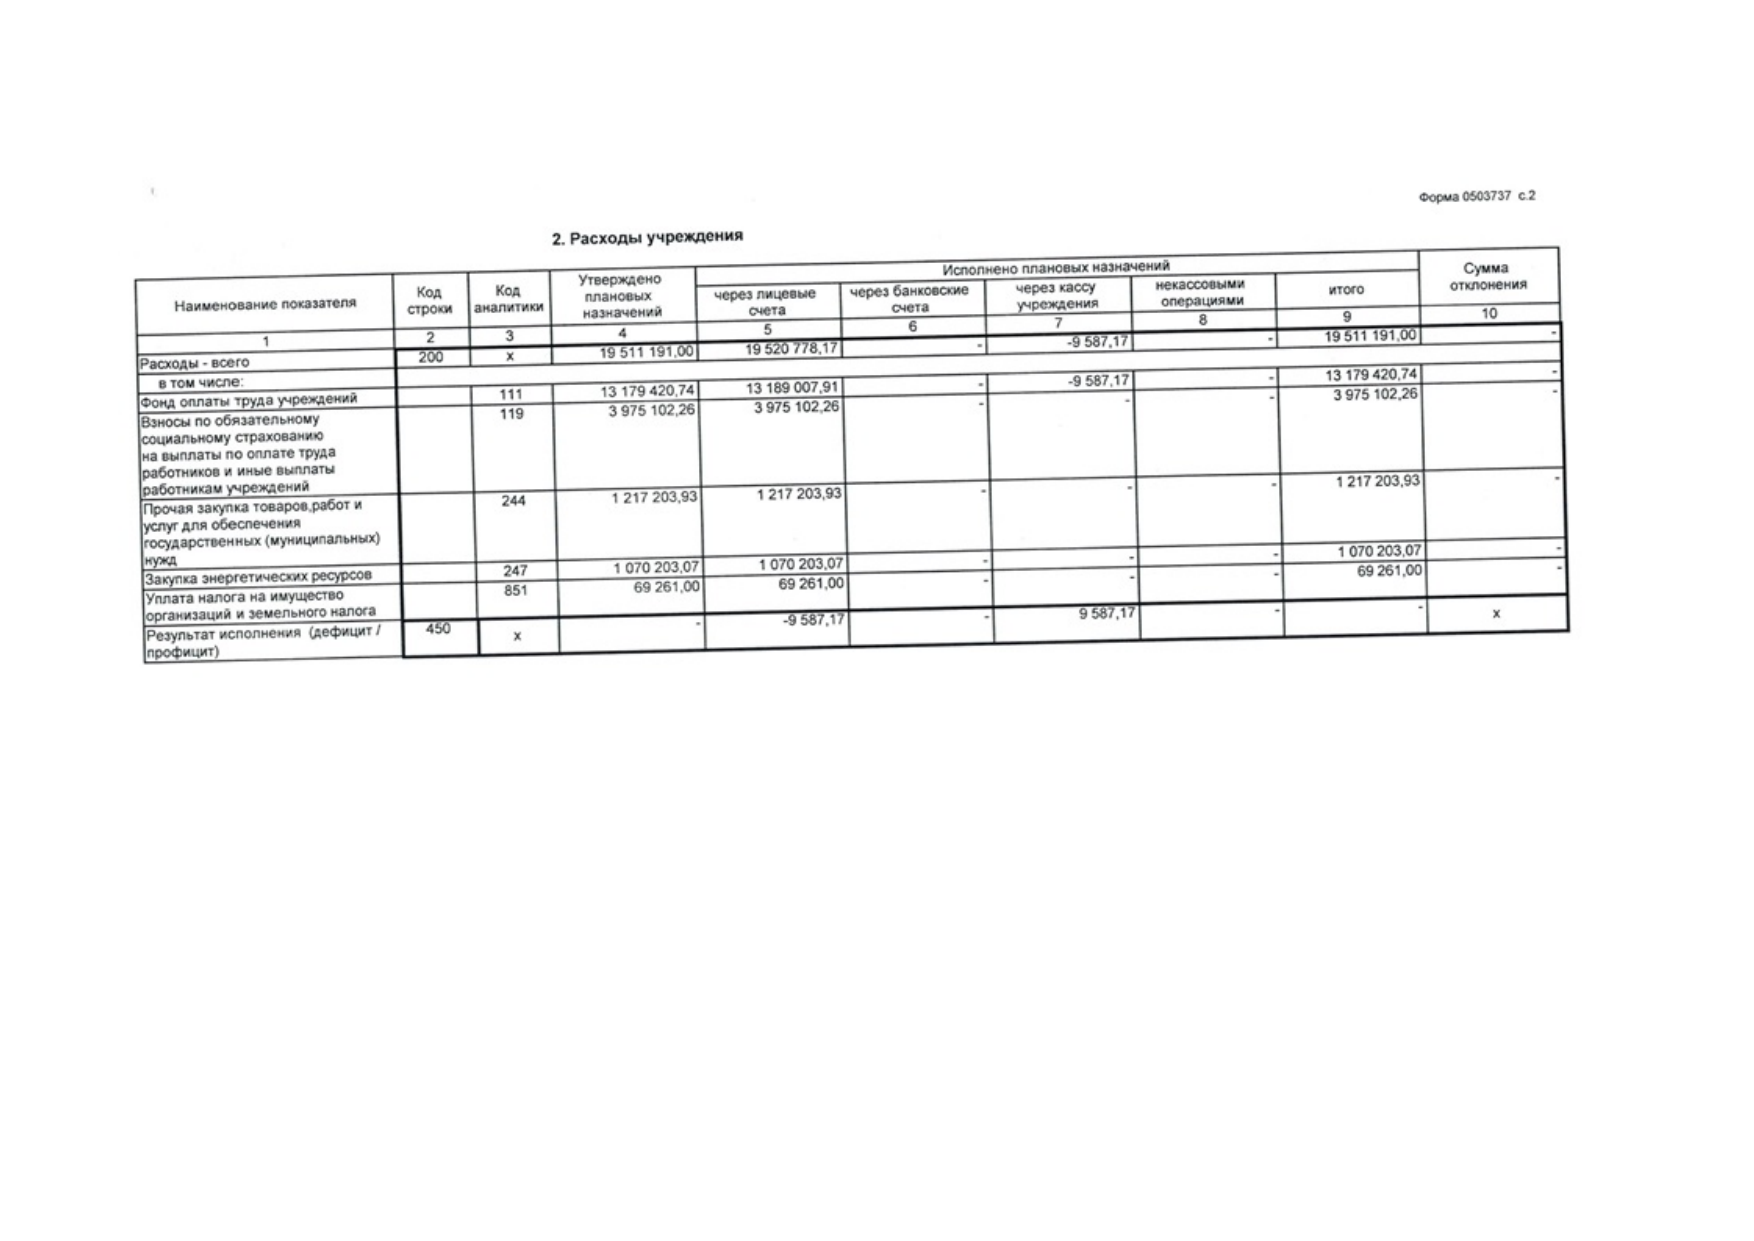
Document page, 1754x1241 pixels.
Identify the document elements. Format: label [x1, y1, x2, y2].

picture [118, 177, 1586, 682]
